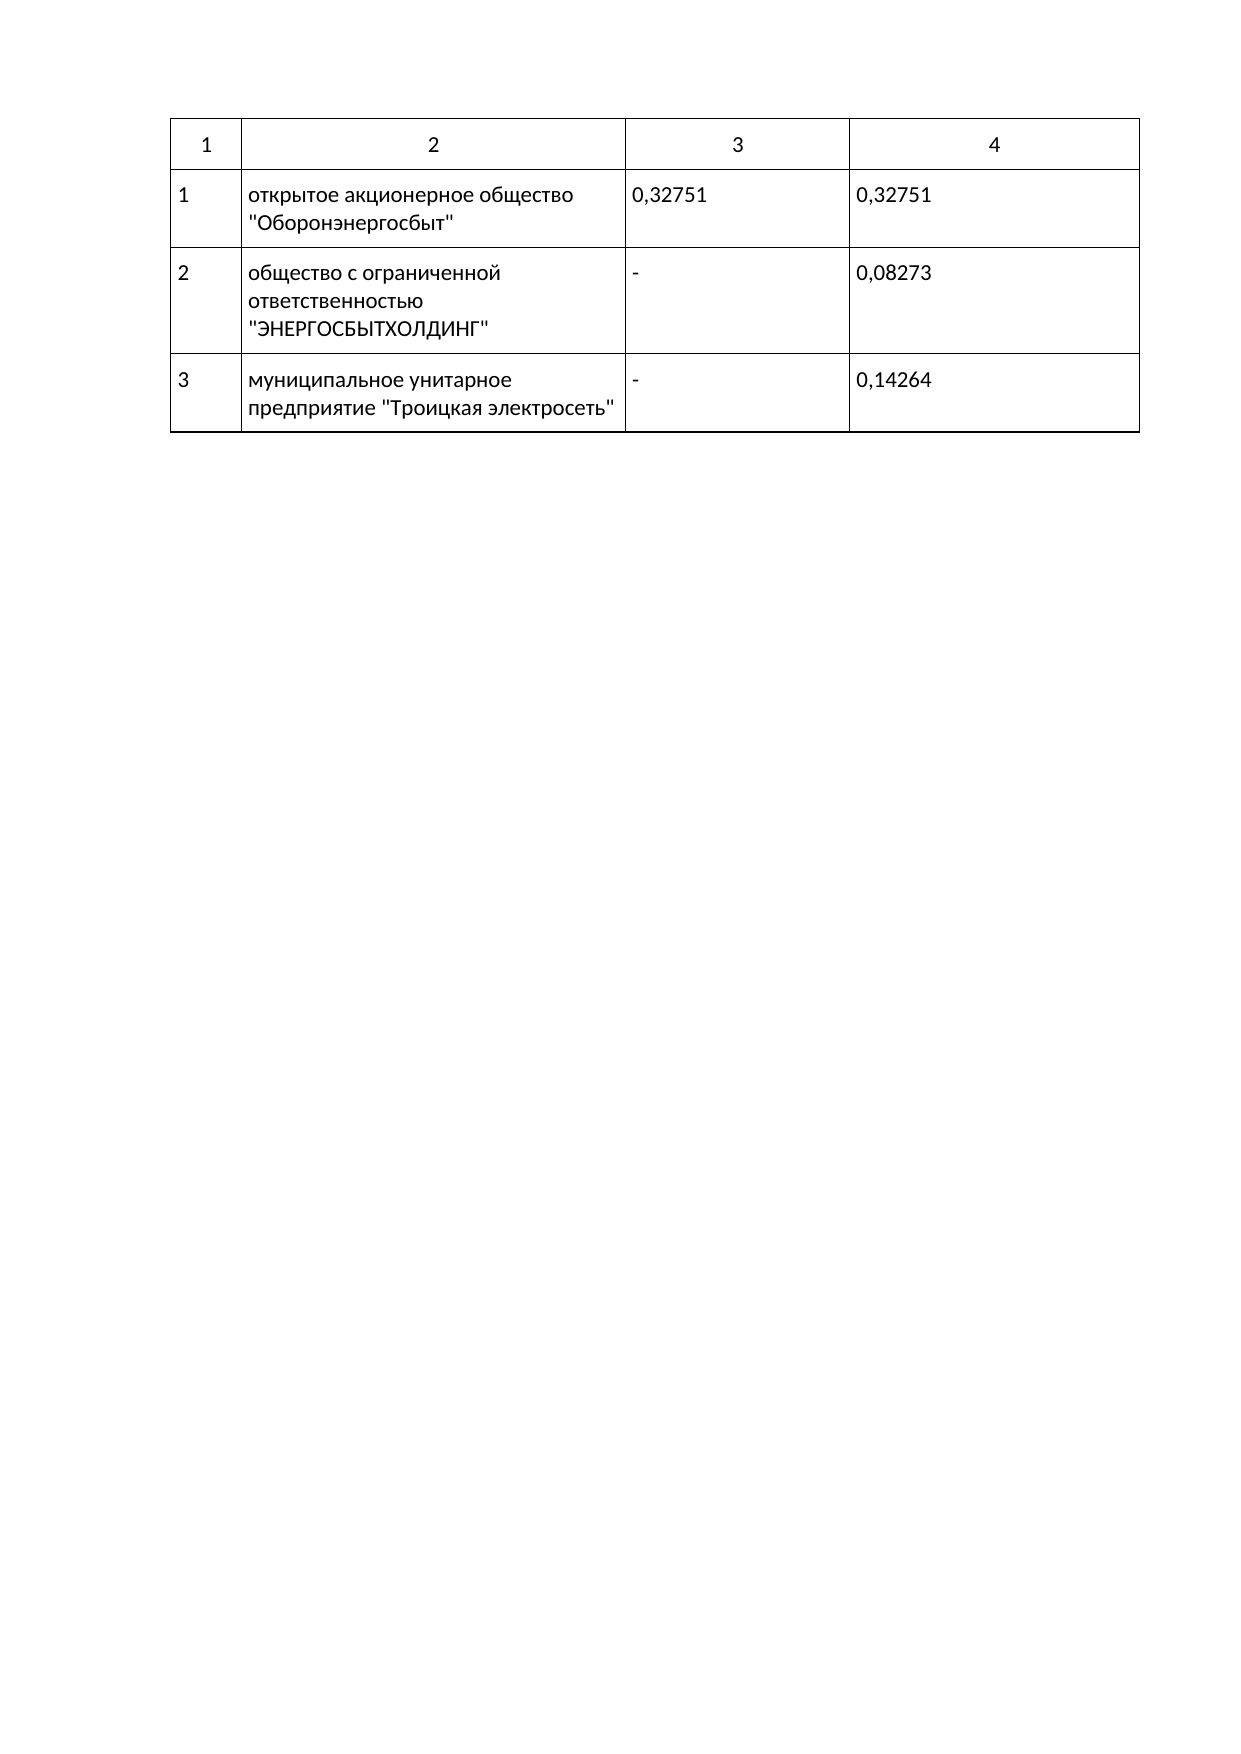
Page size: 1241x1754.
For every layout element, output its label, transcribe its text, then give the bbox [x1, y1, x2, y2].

table_cell 2 [242, 119, 625, 168]
table_cell - [626, 248, 849, 353]
table_cell 0,14264 [850, 354, 1139, 431]
table_cell - [626, 354, 849, 431]
table_cell 3 [171, 354, 241, 431]
table_cell муниципальное унитарное предприятие "Троицкая электросеть" [242, 354, 625, 431]
table_cell общество с ограниченной ответственностью "ЭНЕРГОСБЫТХОЛДИНГ" [242, 248, 625, 353]
table_cell 1 [171, 170, 241, 247]
table_cell 0,32751 [850, 170, 1139, 247]
table_cell открытое акционерное общество "Оборонэнергосбыт" [242, 170, 625, 247]
table_cell 2 [171, 248, 241, 353]
table_cell 4 [850, 119, 1139, 168]
table_cell 3 [626, 119, 849, 168]
table_cell 0,32751 [626, 170, 849, 247]
table_cell 1 [171, 119, 241, 168]
table_cell 0,08273 [850, 248, 1139, 353]
